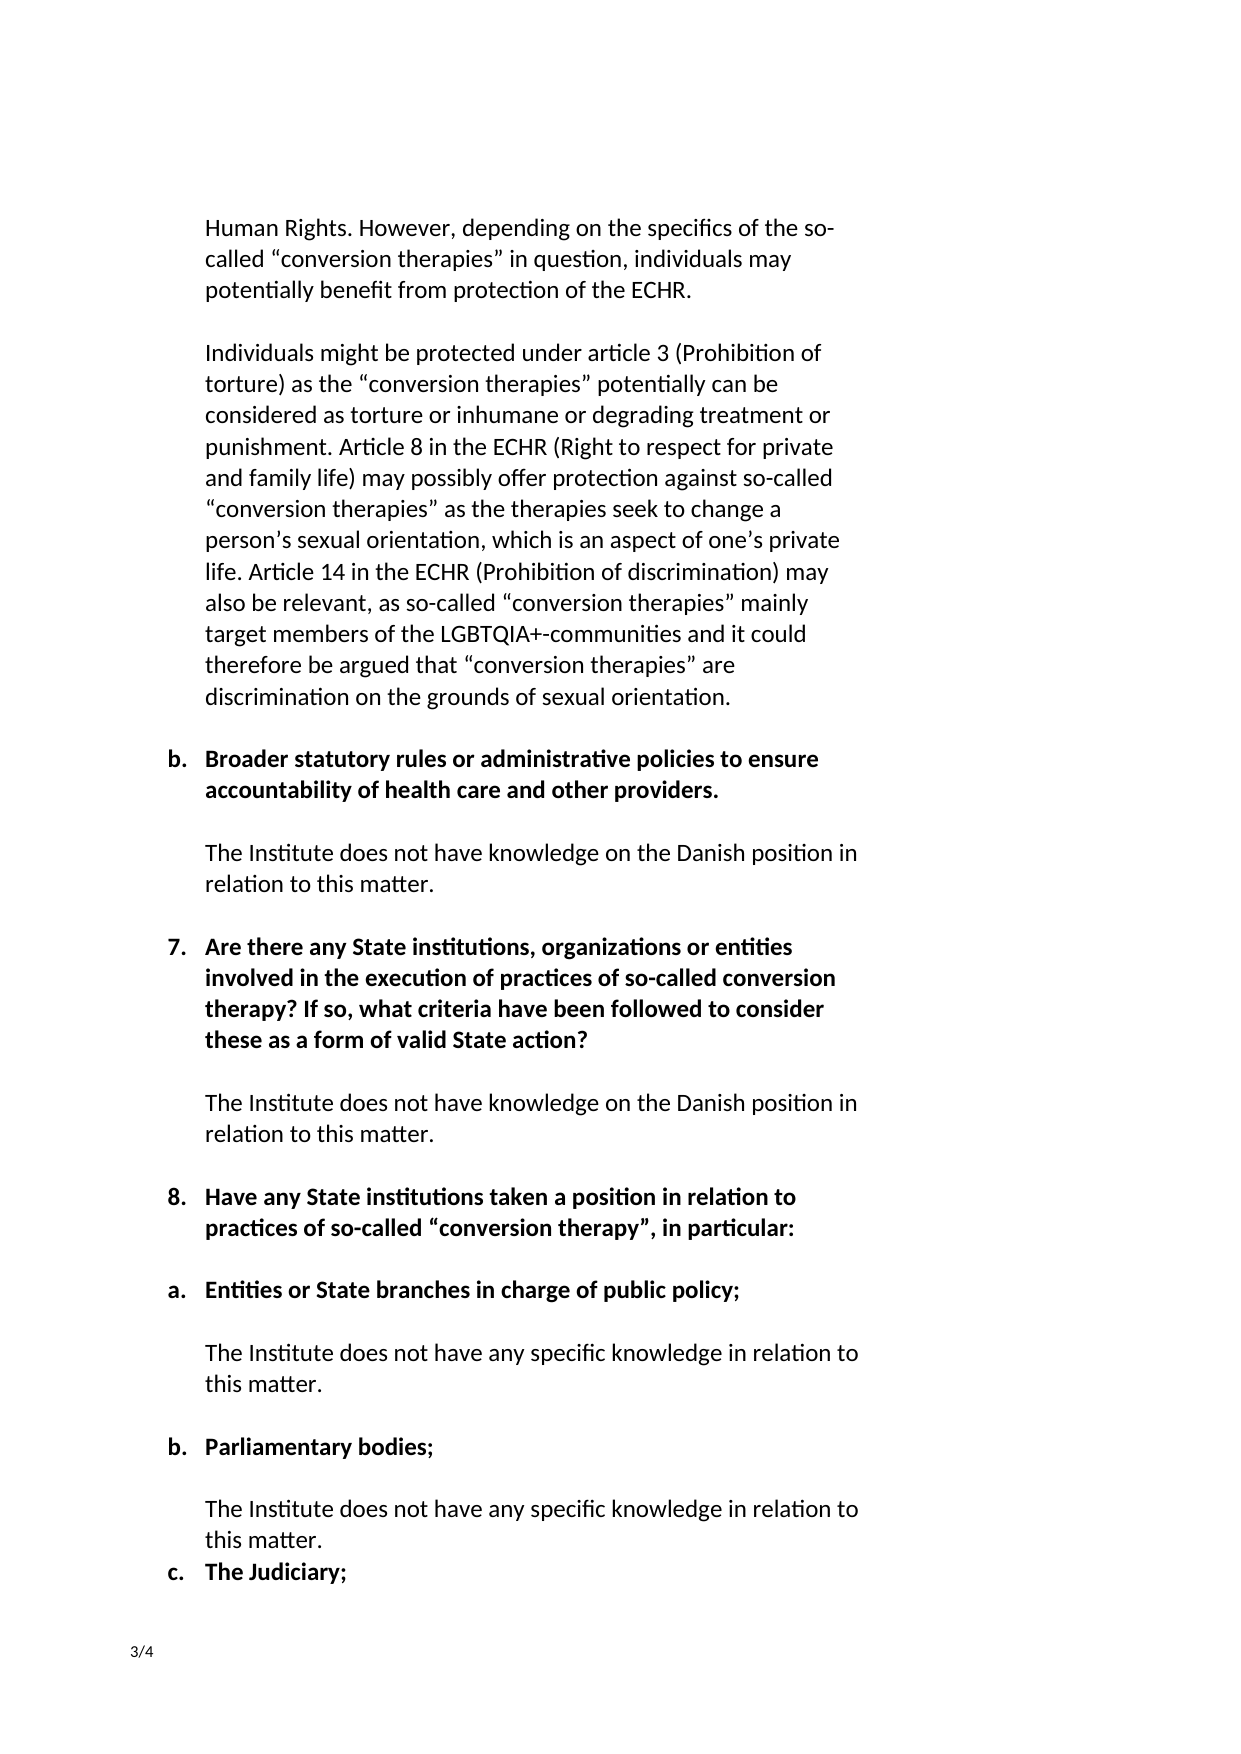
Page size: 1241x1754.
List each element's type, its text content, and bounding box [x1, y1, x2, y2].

list Have any State institutions taken a position in relation to practices of so-called “conversion therapy”, in particular: [167, 1180, 862, 1242]
list The Institute does not have knowledge on the Danish position in relation to this matter. [205, 836, 862, 899]
list Are there any State institutions, organizations or entities involved in the execution of practices of so-called conversion therapy? If so, what criteria have been followed to consider these as a form of valid State action? The Institute does not have knowledge on the Danish position in relation to this matter. [167, 930, 862, 1149]
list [205, 211, 862, 305]
list Broader statutory rules or administrative policies to ensure accountability of health care and other providers. [167, 742, 862, 805]
list The Judiciary; [167, 1555, 862, 1586]
list Entities or State branches in charge of public policy; [167, 1274, 862, 1305]
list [205, 1336, 862, 1399]
list Parliamentary bodies; [167, 1430, 862, 1461]
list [205, 1492, 862, 1555]
list Individuals might be protected under article 3 (Prohibition of torture) as the “conversion therapies” potentially can be considered as torture or inhumane or degrading treatment or punishment. Article 8 in the ECHR (Right to respect for private and family life) may possibly offer protection against so-called “conversion therapies” as the therapies seek to change a person’s sexual orientation, which is an aspect of one’s private life. Article 14 in the ECHR (Prohibition of discrimination) may also be relevant, as so-called “conversion therapies” mainly target members of the LGBTQIA+-communities and it could therefore be argued that “conversion therapies” are discrimination on the grounds of sexual orientation. [205, 336, 862, 711]
